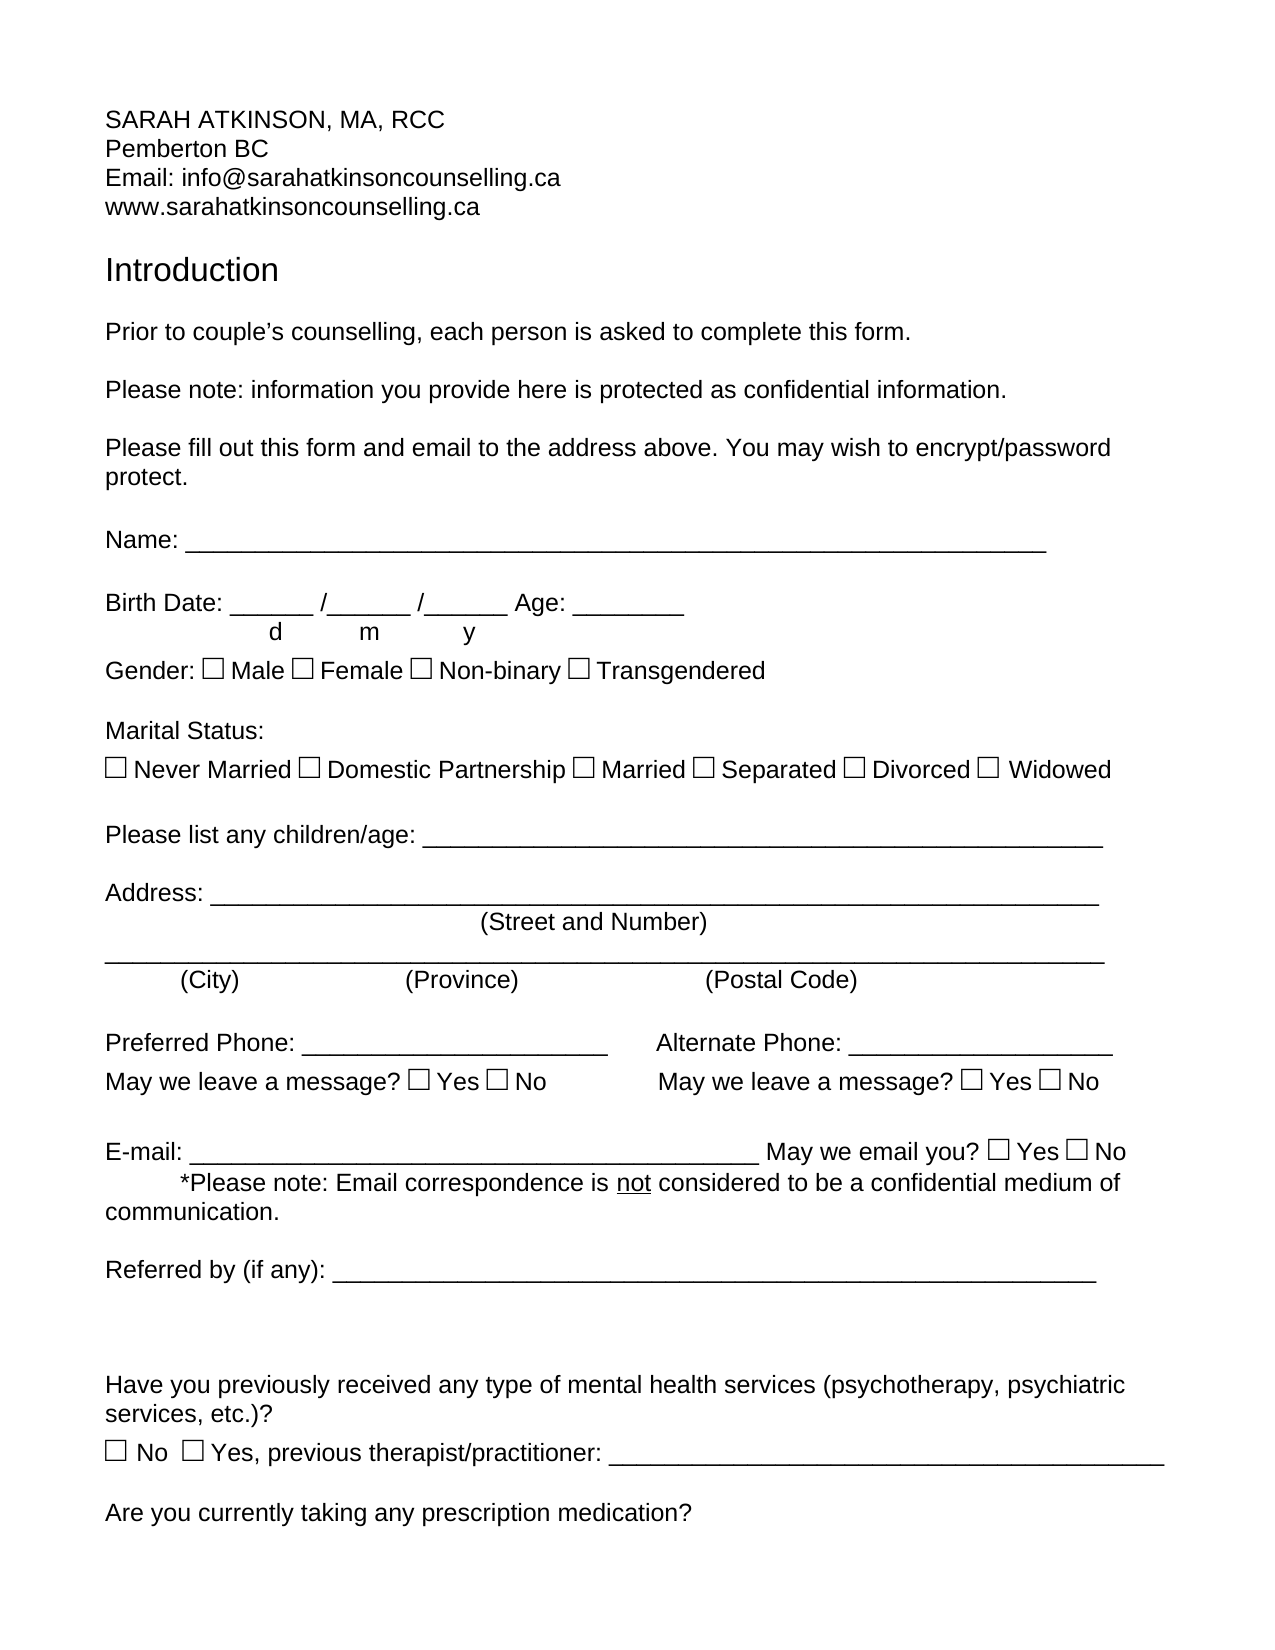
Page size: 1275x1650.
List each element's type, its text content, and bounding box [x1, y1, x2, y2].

text *Please note: Email correspondence is not considered to be a confidential medium of communication. [105, 1168, 1170, 1226]
text Introduction [105, 250, 1170, 288]
text Are you currently taking any prescription medication? [105, 1498, 1170, 1527]
text Preferred Phone: ______________________ Alternate Phone: ___________________ [105, 1028, 1170, 1057]
text Marital Status: [105, 716, 1170, 745]
text Birth Date: ______ /______ /______ Age: ________ [105, 588, 1170, 617]
text □ Never Married □ Domestic Partnership □ Married □ Separated □ Divorced □ Widowed [105, 745, 1170, 786]
text Address: ________________________________________________________________ [105, 878, 1170, 907]
text Prior to couple’s counselling, each person is asked to complete this form. [105, 317, 1170, 346]
text Pemberton BC [105, 134, 1170, 163]
text (City) (Province) (Postal Code) [180, 965, 1170, 1028]
text E-mail: _________________________________________ May we email you? □ Yes □ No [105, 1127, 1170, 1168]
text Have you previously received any type of mental health services (psychotherapy, psychiatric services, etc.)? □ No □ Yes, previous therapist/practitioner: ________________________________________ [105, 1371, 1170, 1469]
text www.sarahatkinsoncounselling.ca [105, 192, 1170, 221]
text Email: info@sarahatkinsoncounselling.ca [105, 163, 1170, 192]
text Referred by (if any): _______________________________________________________ [105, 1255, 1170, 1283]
text SARAH ATKINSON, MA, RCC [105, 105, 1170, 134]
text (Street and Number) [405, 907, 1170, 936]
text Name: ______________________________________________________________ [105, 525, 1170, 554]
text d m y [105, 617, 1170, 646]
text ________________________________________________________________________ [105, 936, 1170, 965]
text Please note: information you provide here is protected as confidential information. [105, 375, 1170, 404]
text Please list any children/age: _________________________________________________ [105, 820, 1170, 849]
text May we leave a message? □ Yes □ No May we leave a message? □ Yes □ No [105, 1057, 1170, 1098]
text Gender: □ Male □ Female □ Non-binary □ Transgendered [105, 646, 1170, 687]
text Please fill out this form and email to the address above. You may wish to encrypt/password protect. [105, 433, 1170, 491]
